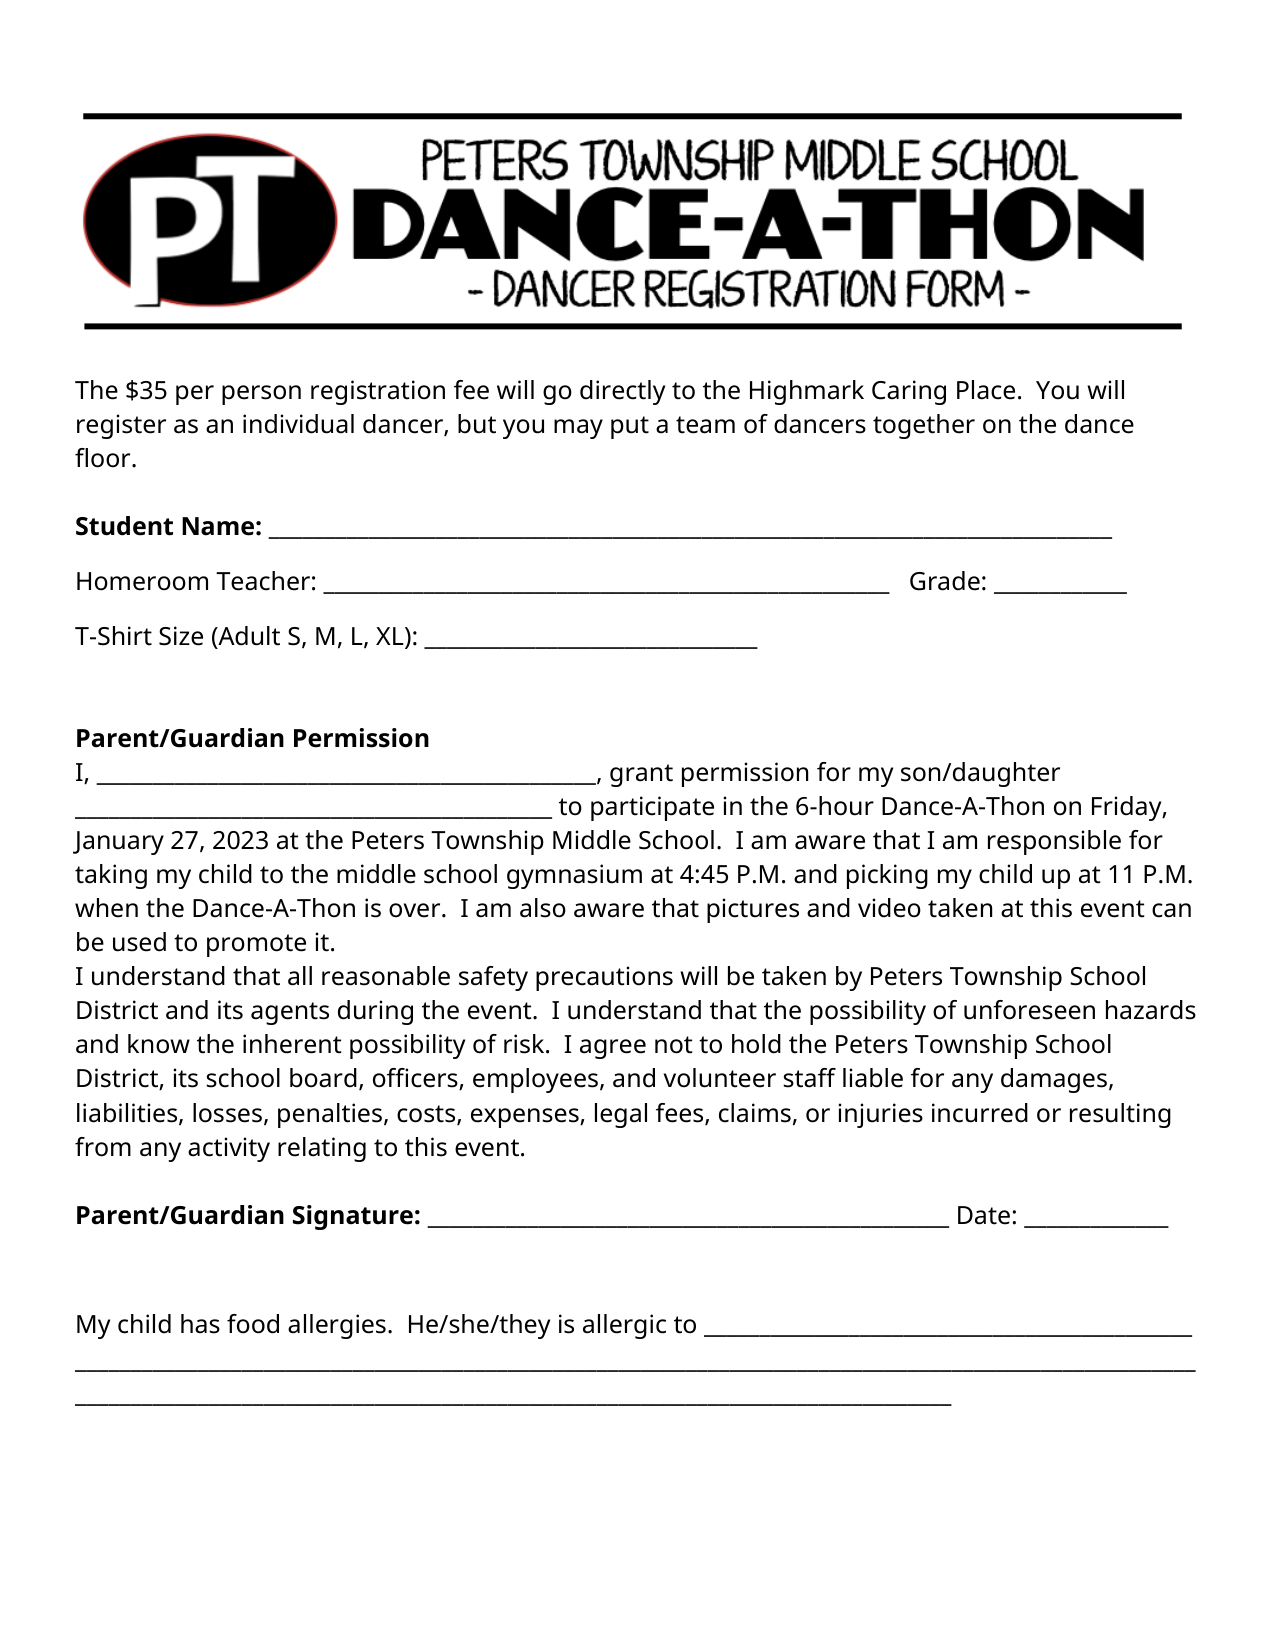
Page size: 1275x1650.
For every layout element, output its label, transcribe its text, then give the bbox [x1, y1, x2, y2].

text Homeroom Teacher: ___________________________________________________ Grade: ____________ [75, 563, 1200, 597]
text My child has food allergies. He/she/they is allergic to ____________________________________________ ____________________________________________________________________________________________________________________________________________________________________________________ [75, 1307, 1200, 1409]
text Parent/Guardian Signature: _______________________________________________ Date: _____________ [75, 1197, 1200, 1231]
picture [75, 105, 1189, 339]
text I, _____________________________________________, grant permission for my son/daughter ___________________________________________ to participate in the 6-hour Dance-A-Thon on Friday, January 27, 2023 at the Peters Township Middle School. I am aware that I am responsible for taking my child to the middle school gymnasium at 4:45 P.M. and picking my child up at 11 P.M. when the Dance-A-Thon is over. I am also aware that pictures and video taken at this event can be used to promote it. [75, 754, 1200, 959]
text Student Name: ____________________________________________________________________________ [75, 508, 1200, 543]
text The $35 per person registration fee will go directly to the Highmark Caring Place. You will register as an individual dancer, but you may put a team of dancers together on the dance floor. [75, 372, 1200, 474]
text Parent/Guardian Permission [75, 721, 1200, 754]
text T-Shirt Size (Adult S, M, L, XL): ______________________________ [75, 618, 1200, 652]
text I understand that all reasonable safety precautions will be taken by Peters Township School District and its agents during the event. I understand that the possibility of unforeseen hazards and know the inherent possibility of risk. I agree not to hold the Peters Township School District, its school board, officers, employees, and volunteer staff liable for any damages, liabilities, losses, penalties, costs, expenses, legal fees, claims, or injuries incurred or resulting from any activity relating to this event. [75, 959, 1200, 1163]
